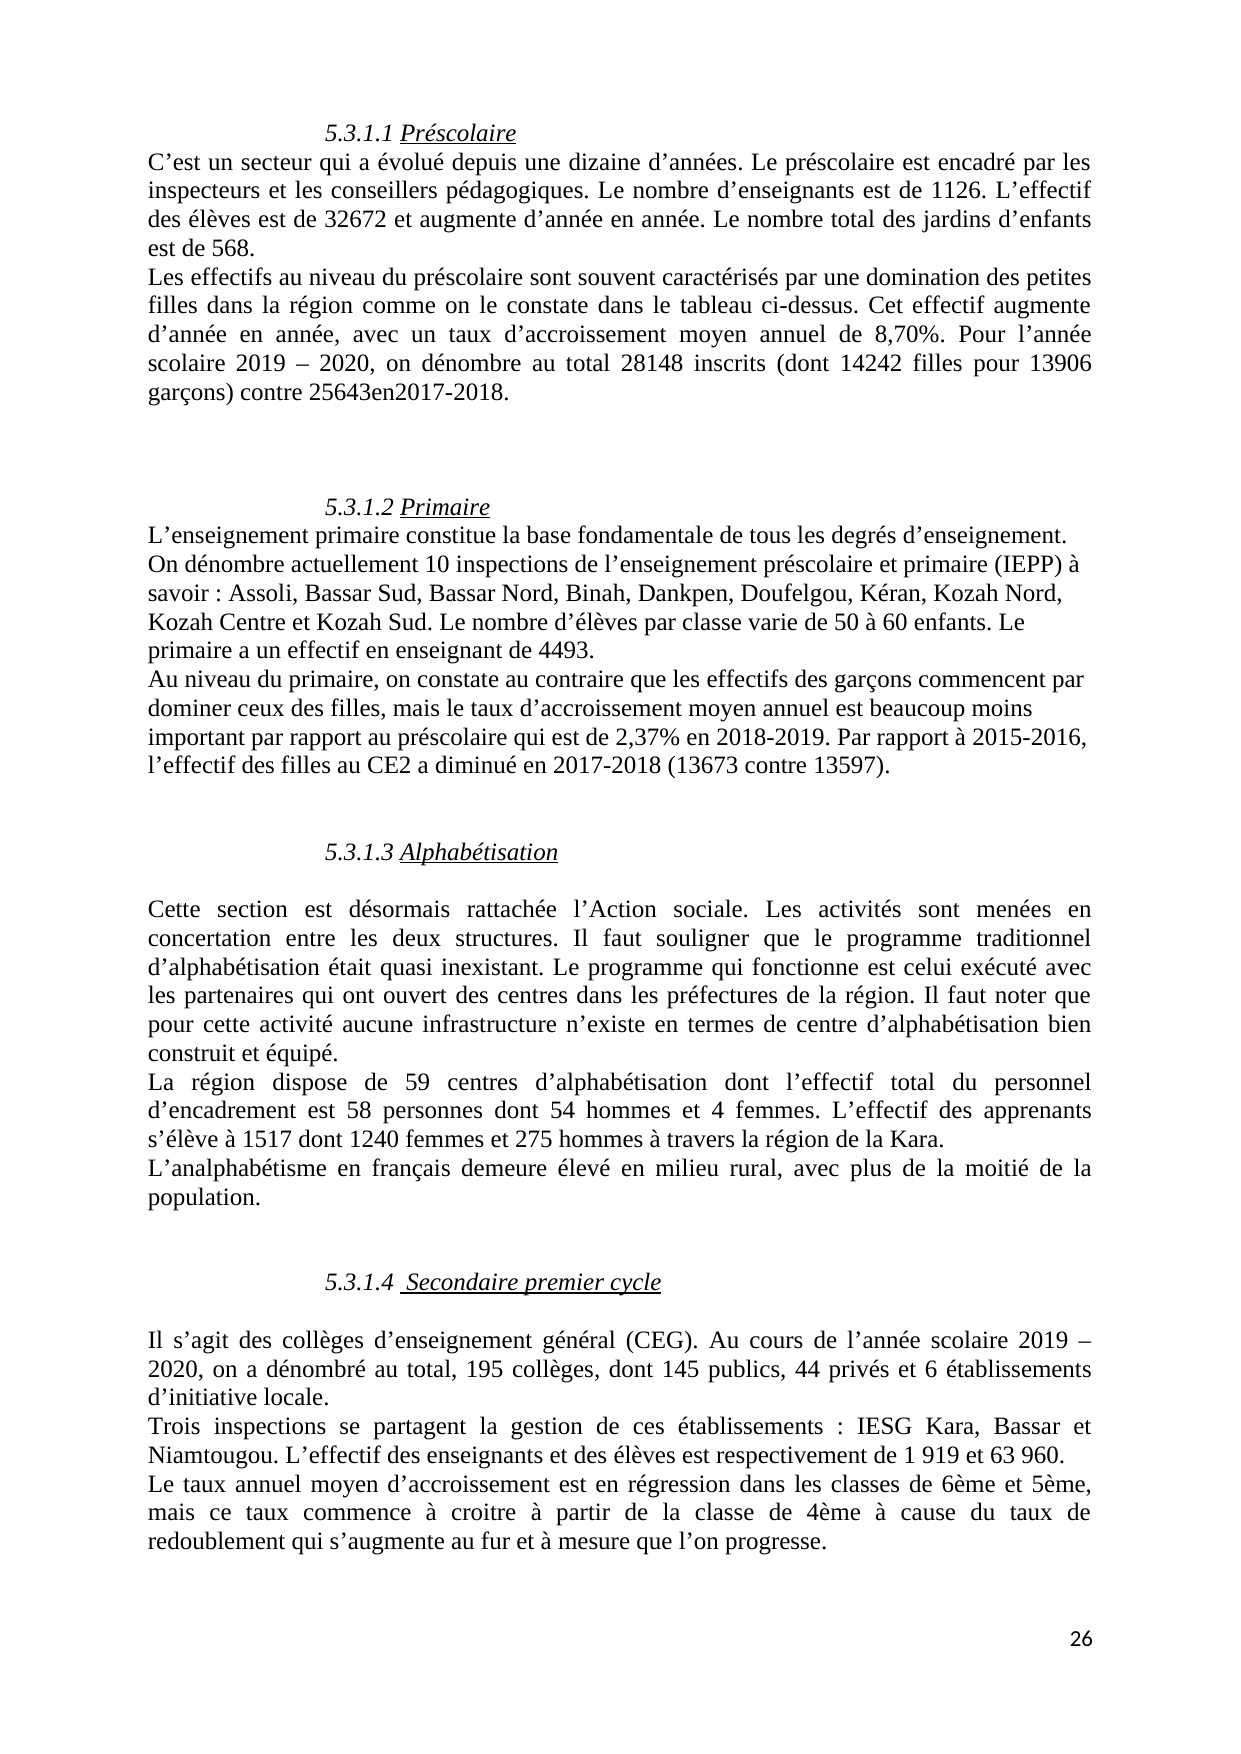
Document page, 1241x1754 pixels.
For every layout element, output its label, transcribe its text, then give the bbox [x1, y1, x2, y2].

text L’analphabétisme en français demeure élevé en milieu rural, avec plus de la moitié de la population. [148, 1153, 1093, 1211]
text Cette section est désormais rattachée l’Action sociale. Les activités sont menées en concertation entre les deux structures. Il faut souligner que le programme traditionnel d’alphabétisation était quasi inexistant. Le programme qui fonctionne est celui exécuté avec les partenaires qui ont ouvert des centres dans les préfectures de la région. Il faut noter que pour cette activité aucune infrastructure n’existe en termes de centre d’alphabétisation bien construit et équipé. [148, 894, 1093, 1067]
text La région dispose de 59 centres d’alphabétisation dont l’effectif total du personnel d’encadrement est 58 personnes dont 54 hommes et 4 femmes. L’effectif des apprenants s’élève à 1517 dont 1240 femmes et 275 hommes à travers la région de la Kara. [148, 1067, 1093, 1153]
list Secondaire premier cycle [325, 1267, 1093, 1296]
text Les effectifs au niveau du préscolaire sont souvent caractérisés par une domination des petites filles dans la région comme on le constate dans le tableau ci-dessus. Cet effectif augmente d’année en année, avec un taux d’accroissement moyen annuel de 8,70%. Pour l’année scolaire 2019 – 2020, on dénombre au total 28148 inscrits (dont 14242 filles pour 13906 garçons) contre 25643en2017-2018. [148, 262, 1093, 406]
text C’est un secteur qui a évolué depuis une dizaine d’années. Le préscolaire est encadré par les inspecteurs et les conseillers pédagogiques. Le nombre d’enseignants est de 1126. L’effectif des élèves est de 32672 et augmente d’année en année. Le nombre total des jardins d’enfants est de 568. [148, 147, 1093, 262]
list Primaire [325, 492, 1093, 521]
text Il s’agit des collèges d’enseignement général (CEG). Au cours de l’année scolaire 2019 – 2020, on a dénombré au total, 195 collèges, dont 145 publics, 44 privés et 6 établissements d’initiative locale. [148, 1325, 1093, 1411]
text L’enseignement primaire constitue la base fondamentale de tous les degrés d’enseignement. On dénombre actuellement 10 inspections de l’enseignement préscolaire et primaire (IEPP) à savoir : Assoli, Bassar Sud, Bassar Nord, Binah, Dankpen, Doufelgou, Kéran, Kozah Nord, Kozah Centre et Kozah Sud. Le nombre d’élèves par classe varie de 50 à 60 enfants. Le primaire a un effectif en enseignant de 4493. [148, 521, 1093, 664]
list Alphabétisation [325, 837, 1093, 866]
list Préscolaire [325, 118, 1093, 147]
text Au niveau du primaire, on constate au contraire que les effectifs des garçons commencent par dominer ceux des filles, mais le taux d’accroissement moyen annuel est beaucoup moins important par rapport au préscolaire qui est de 2,37% en 2018-2019. Par rapport à 2015-2016, l’effectif des filles au CE2 a diminué en 2017-2018 (13673 contre 13597). [148, 664, 1093, 779]
text Trois inspections se partagent la gestion de ces établissements : IESG Kara, Bassar et Niamtougou. L’effectif des enseignants et des élèves est respectivement de 1 919 et 63 960. [148, 1411, 1093, 1469]
text Le taux annuel moyen d’accroissement est en régression dans les classes de 6ème et 5ème, mais ce taux commence à croitre à partir de la classe de 4ème à cause du taux de redoublement qui s’augmente au fur et à mesure que l’on progresse. [148, 1469, 1093, 1555]
